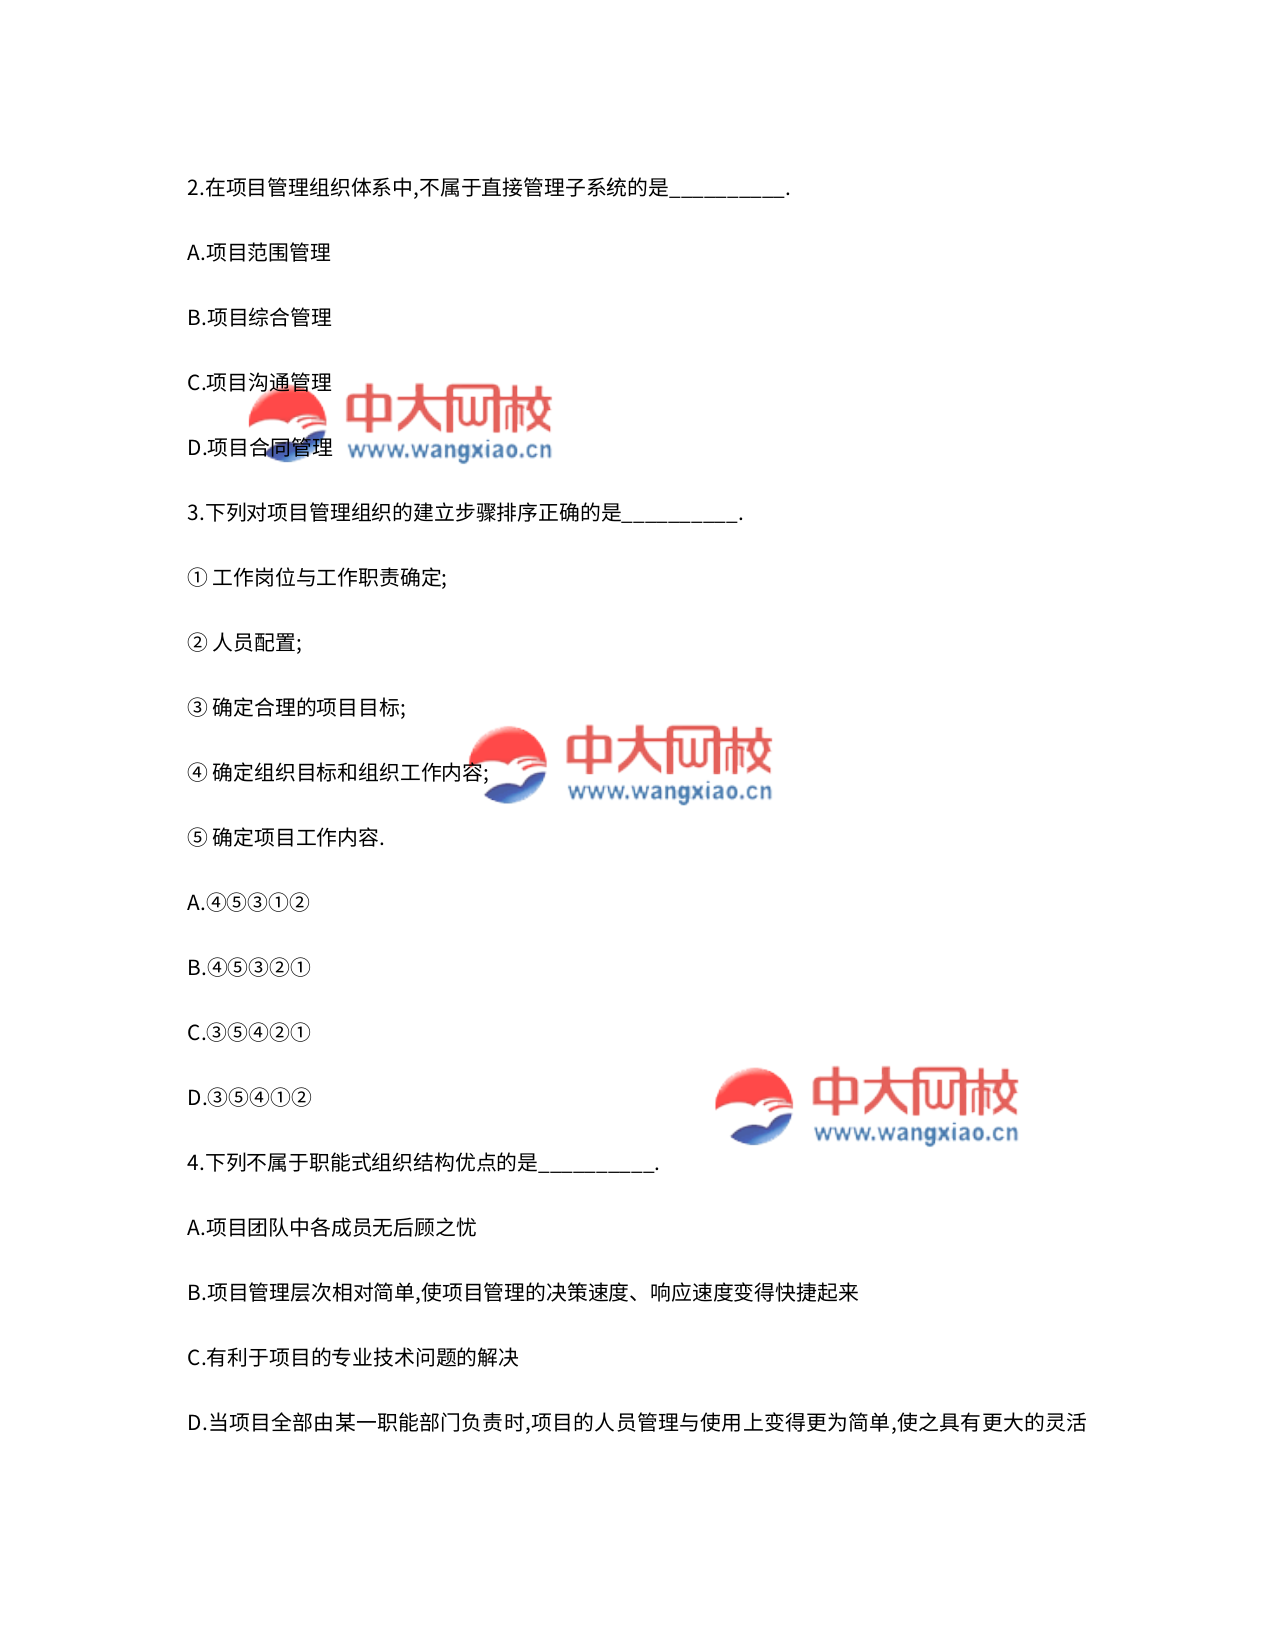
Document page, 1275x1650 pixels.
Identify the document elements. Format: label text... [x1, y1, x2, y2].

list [187, 1394, 1087, 1459]
list C.项目沟通管理 [187, 354, 1087, 419]
list A.项目范围管理 [187, 224, 1087, 289]
list 3.下列对项目管理组织的建立步骤排序正确的是__________. [187, 484, 1087, 549]
list ⑤确定项目工作内容. [187, 809, 1087, 874]
list D.③⑤④①② [187, 1069, 1087, 1134]
list C.③⑤④②① [187, 1004, 1087, 1069]
list 4.下列不属于职能式组织结构优点的是__________. [187, 1134, 1087, 1199]
list ④确定组织目标和组织工作内容; [187, 744, 1087, 809]
list B.项目管理层次相对简单,使项目管理的决策速度、响应速度变得快捷起来 [187, 1264, 1087, 1329]
list A.项目团队中各成员无后顾之忧 [187, 1199, 1087, 1264]
list ②人员配置; [187, 614, 1087, 679]
list D.项目合同管理 [187, 419, 1087, 484]
list B.④⑤③②① [187, 939, 1087, 1004]
list B.项目综合管理 [187, 289, 1087, 354]
list 2.在项目管理组织体系中,不属于直接管理子系统的是__________. [187, 159, 1087, 224]
list A.④⑤③①② [187, 874, 1087, 939]
list C.有利于项目的专业技术问题的解决 [187, 1329, 1087, 1394]
list ①工作岗位与工作职责确定; [187, 549, 1087, 614]
list ③确定合理的项目目标; [187, 679, 1087, 744]
